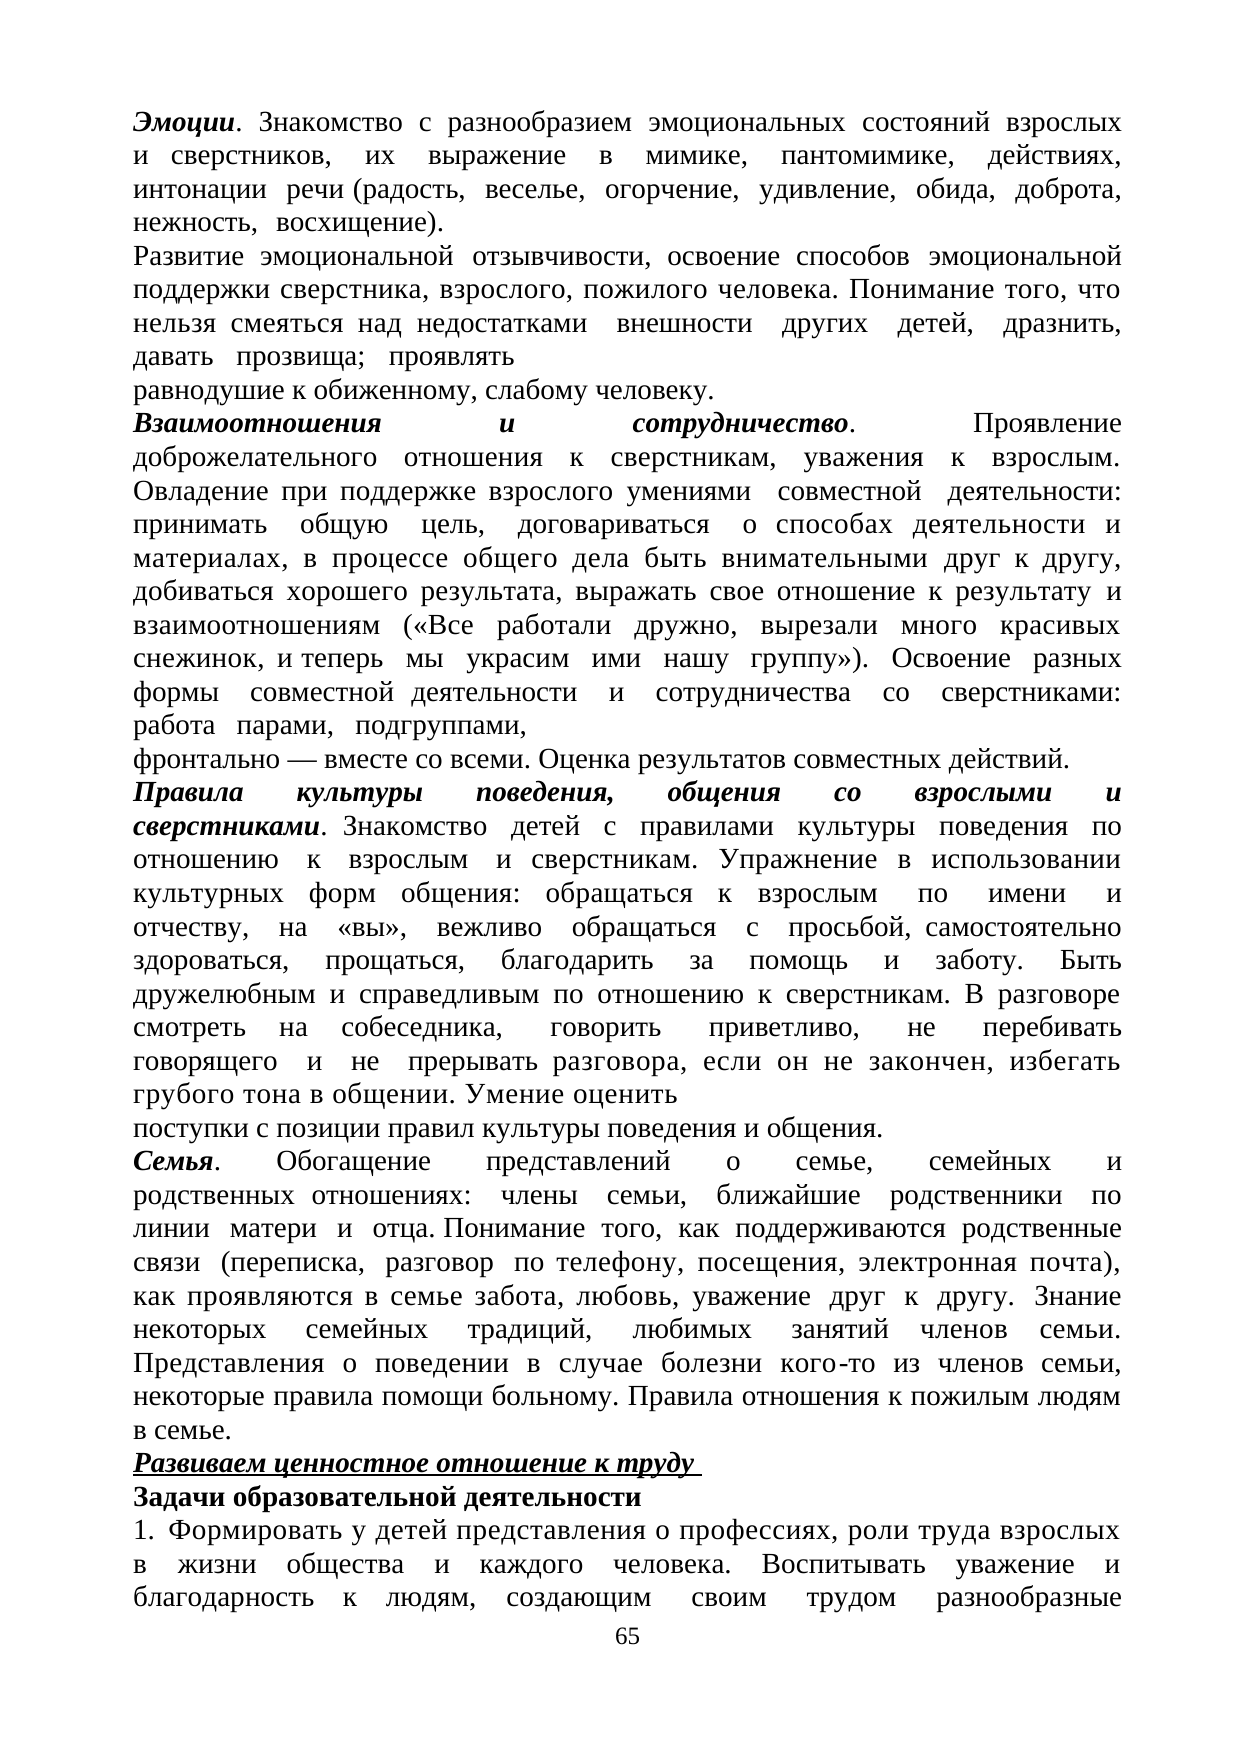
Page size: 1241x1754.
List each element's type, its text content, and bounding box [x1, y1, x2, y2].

text Развитие эмоциональной отзывчивости, освоение способов эмоциональной поддержки сверстника, взрослого, пожилого человека. Понимание того, что нельзя смеяться над недостатками внешности других детей, дразнить, давать прозвища; проявлять [133, 238, 1122, 372]
text поступки с позиции правил культуры поведения и общения. [133, 1110, 1122, 1143]
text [133, 1512, 1122, 1613]
text Развиваем ценностное отношение к труду [133, 1445, 1122, 1479]
text Семья. Обогащение представлений о семье, семейных и родственных отношениях: члены семьи, ближайшие родственники по линии матери и отца. Понимание того, как поддерживаются родственные связи (переписка, разговор по телефону, посещения, электронная почта), как проявляются в семье забота, любовь, уважение друг к другу. Знание некоторых семейных традиций, любимых занятий членов семьи. Представления о поведении в случае болезни кого-то из членов семьи, некоторые правила помощи больному. Правила отношения к пожилым людям в семье. [133, 1143, 1122, 1445]
text Правила культуры поведения, общения со взрослыми и сверстниками. Знакомство детей с правилами культуры поведения по отношению к взрослым и сверстникам. Упражнение в использовании культурных форм общения: обращаться к взрослым по имени и отчеству, на «вы», вежливо обращаться с просьбой, самостоятельно здороваться, прощаться, благодарить за помощь и заботу. Быть дружелюбным и справедливым по отношению к сверстникам. В разговоре смотреть на собеседника, говорить приветливо, не перебивать говорящего и не прерывать разговора, если он не закончен, избегать грубого тона в общении. Умение оценить [133, 774, 1122, 1110]
text равнодушие к обиженному, слабому человеку. [133, 372, 1122, 406]
text Задачи образовательной деятельности [133, 1479, 1122, 1512]
text Взаимоотношения и сотрудничество. Проявление доброжелательного отношения к сверстникам, уважения к взрослым. Овладение при поддержке взрослого умениями совместной деятельности: принимать общую цель, договариваться о способах деятельности и материалах, в процессе общего дела быть внимательными друг к другу, добиваться хорошего результата, выражать свое отношение к результату и взаимоотношениям («Все работали дружно, вырезали много красивых снежинок, и теперь мы украсим ими нашу группу»). Освоение разных формы совместной деятельности и сотрудничества со сверстниками: работа парами, подгруппами, [133, 406, 1122, 741]
text Эмоции. Знакомство с разнообразием эмоциональных состояний взрослых и сверстников, их выражение в мимике, пантомимике, действиях, интонации речи (радость, веселье, огорчение, удивление, обида, доброта, нежность, восхищение). [133, 104, 1122, 238]
text фронтально — вместе со всеми. Оценка результатов совместных действий. [133, 741, 1122, 774]
